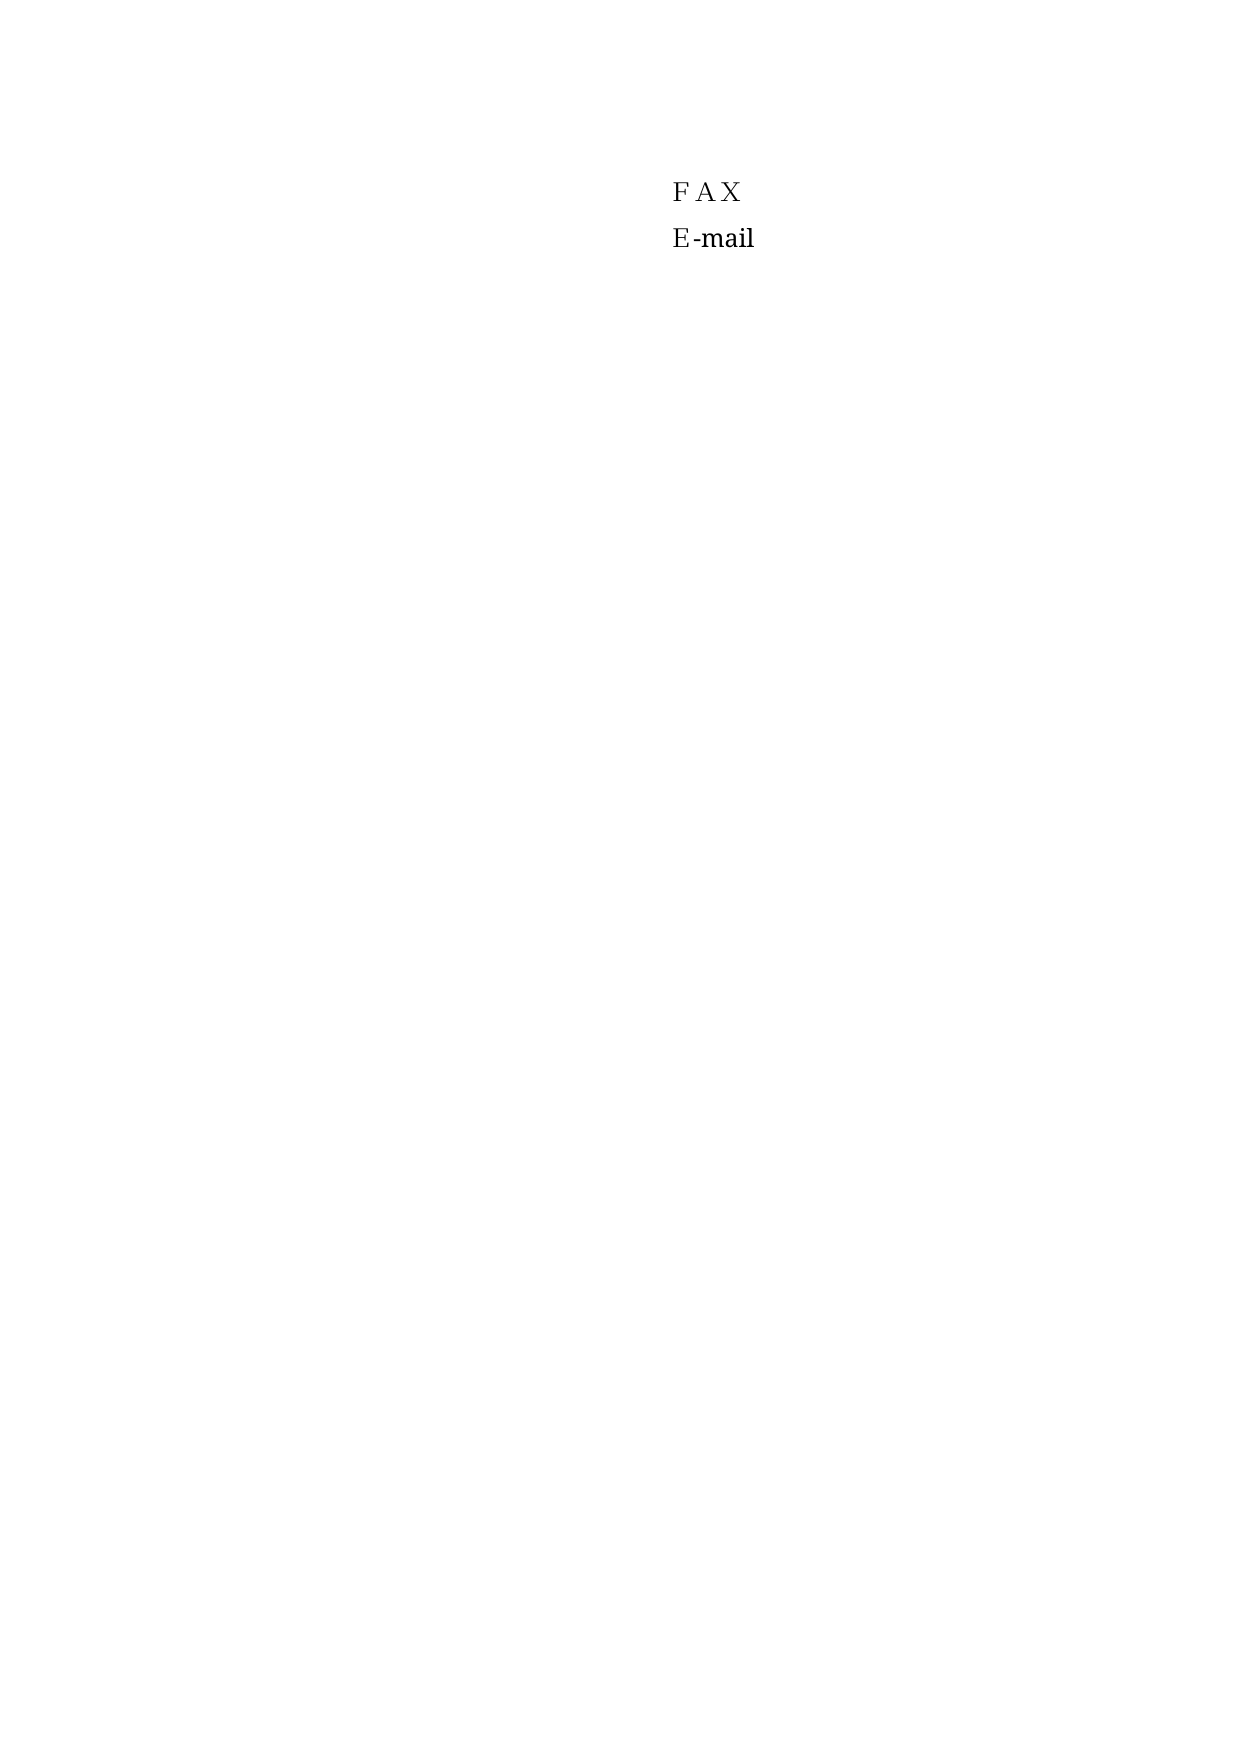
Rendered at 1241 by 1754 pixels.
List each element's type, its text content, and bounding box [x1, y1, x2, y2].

text Ｅ-mail [118, 214, 1122, 259]
text ＦＡＸ [118, 168, 1122, 214]
